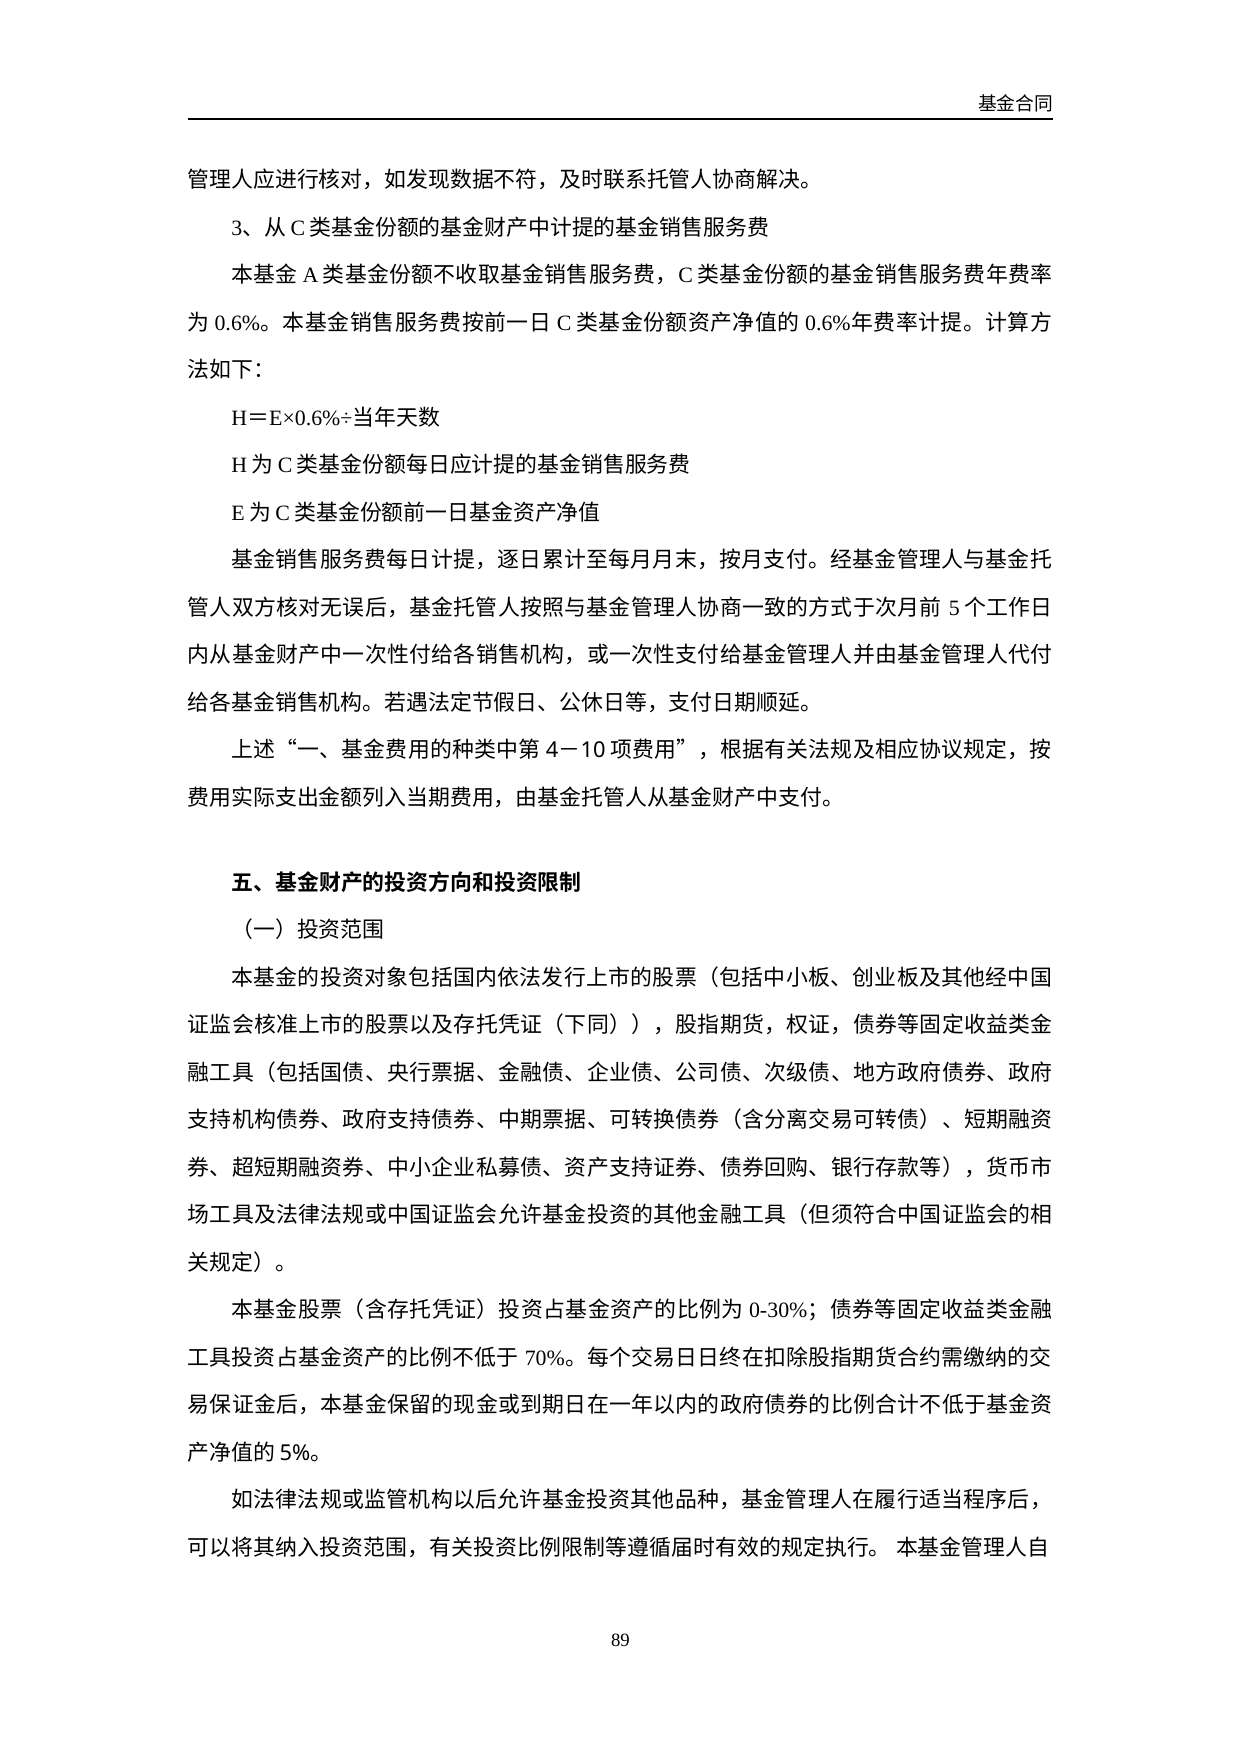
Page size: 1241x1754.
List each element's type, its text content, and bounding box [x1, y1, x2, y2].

text 本基金A类基金份额不收取基金销售服务费，C类基金份额的基金销售服务费年费率为0.6%。本基金销售服务费按前一日C类基金份额资产净值的0.6%年费率计提。计算方法如下： [187, 257, 1053, 384]
text （一）投资范围 [187, 912, 1053, 944]
text H＝E×0.6%÷当年天数 [187, 399, 1053, 431]
text 本基金的投资对象包括国内依法发行上市的股票（包括中小板、创业板及其他经中国证监会核准上市的股票以及存托凭证（下同）），股指期货，权证，债券等固定收益类金融工具（包括国债、央行票据、金融债、企业债、公司债、次级债、地方政府债券、政府支持机构债券、政府支持债券、中期票据、可转换债券（含分离交易可转债）、短期融资券、超短期融资券、中小企业私募债、资产支持证券、债券回购、银行存款等），货币市场工具及法律法规或中国证监会允许基金投资的其他金融工具（但须符合中国证监会的相关规定）。 [187, 960, 1053, 1277]
text E为C类基金份额前一日基金资产净值 [187, 494, 1053, 526]
text 五、基金财产的投资方向和投资限制 [187, 865, 1053, 897]
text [187, 162, 1053, 194]
text 基金销售服务费每日计提，逐日累计至每月月末，按月支付。经基金管理人与基金托管人双方核对无误后，基金托管人按照与基金管理人协商一致的方式于次月前5个工作日内从基金财产中一次性付给各销售机构，或一次性支付给基金管理人并由基金管理人代付给各基金销售机构。若遇法定节假日、公休日等，支付日期顺延。 [187, 542, 1053, 716]
text 上述“一、基金费用的种类中第4－10项费用”，根据有关法规及相应协议规定，按费用实际支出金额列入当期费用，由基金托管人从基金财产中支付。 [187, 732, 1053, 811]
text 本基金股票（含存托凭证）投资占基金资产的比例为0-30%；债券等固定收益类金融工具投资占基金资产的比例不低于70%。每个交易日日终在扣除股指期货合约需缴纳的交易保证金后，本基金保留的现金或到期日在一年以内的政府债券的比例合计不低于基金资产净值的5%。 [187, 1292, 1053, 1467]
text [187, 1482, 1053, 1562]
text H为C类基金份额每日应计提的基金销售服务费 [187, 447, 1053, 479]
text 3、从C类基金份额的基金财产中计提的基金销售服务费 [187, 209, 1053, 241]
